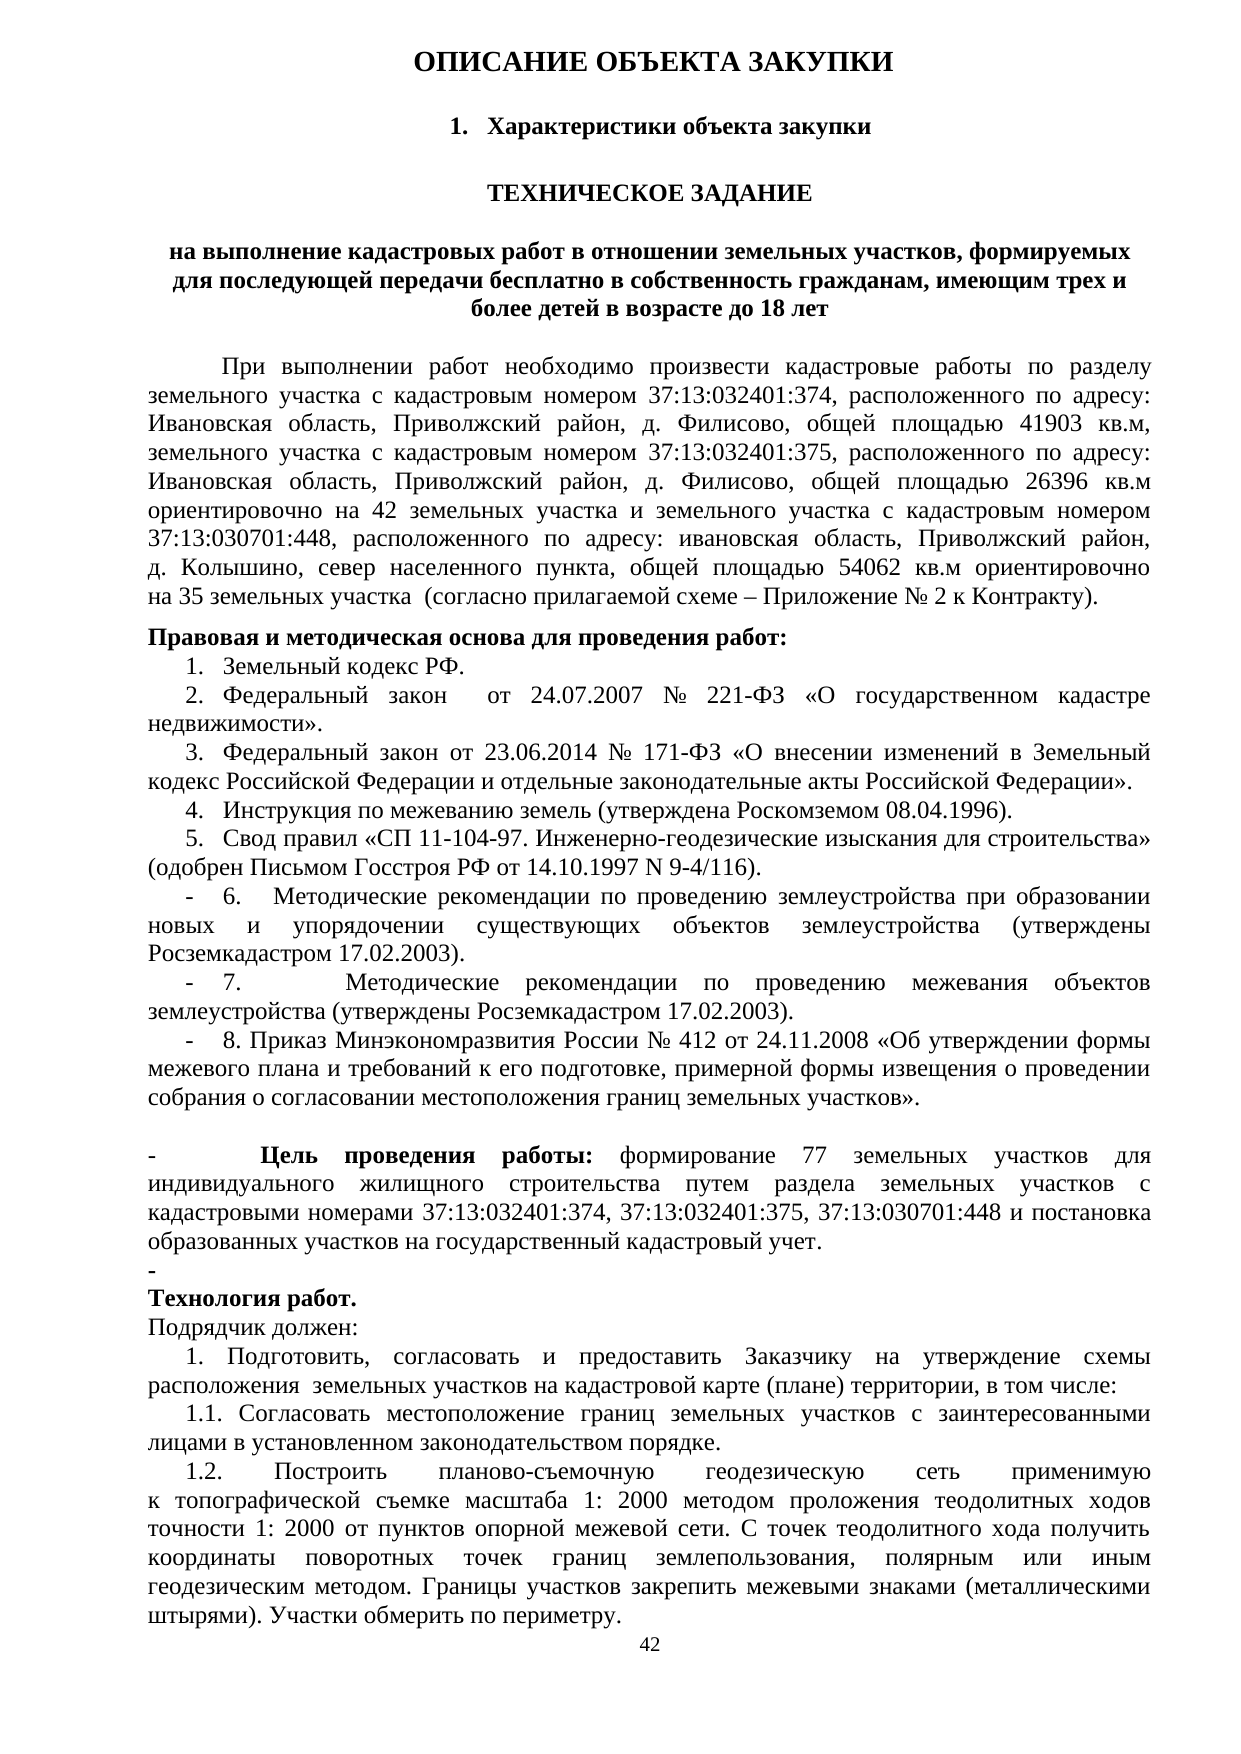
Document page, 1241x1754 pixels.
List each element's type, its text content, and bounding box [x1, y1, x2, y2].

list Федеральный закон от 24.07.2007 № 221-ФЗ «О государственном кадастре недвижимости». [148, 680, 1152, 737]
text Правовая и методическая основа для проведения работ: [148, 622, 1152, 651]
text 1.1. Согласовать местоположение границ земельных участков с заинтересованными лицами в установленном законодательством порядке. [148, 1398, 1152, 1456]
text 1.2. Построить планово-съемочную геодезическую сеть применимую к топографической съемке масштаба 1: 2000 методом проложения теодолитных ходов точности 1: 2000 от пунктов опорной межевой сети. С точек теодолитного хода получить координаты поворотных точек границ землепользования, полярным или иным геодезическим методом. Границы участков закрепить межевыми знаками (металлическими штырями). Участки обмерить по периметру. [148, 1456, 1152, 1628]
list Федеральный закон от 23.06.2014 № 171-ФЗ «О внесении изменений в Земельный кодекс Российской Федерации и отдельные законодательные акты Российской Федерации». [148, 737, 1152, 795]
list 6. Методические рекомендации по проведению землеустройства при образовании новых и упорядочении существующих объектов землеустройства (утверждены Росземкадастром 17.02.2003). [148, 881, 1152, 967]
list Инструкция по межеванию земель (утверждена Роскомземом 08.04.1996). [148, 795, 1152, 823]
text ОПИСАНИЕ ОБЪЕКТА ЗАКУПКИ [148, 44, 1152, 78]
list Свод правил «СП 11-104-97. Инженерно-геодезические изыскания для строительства» (одобрен Письмом Госстроя РФ от 14.10.1997 N 9-4/116). [148, 823, 1152, 881]
list Характеристики объекта закупки [185, 111, 1136, 140]
text Технология работ. [148, 1283, 1152, 1312]
list 8. Приказ Минэкономразвития России № 412 от 24.11.2008 «Об утверждении формы межевого плана и требований к его подготовке, примерной формы извещения о проведении собрания о согласовании местоположения границ земельных участков». [148, 1025, 1152, 1111]
text 1. Подготовить, согласовать и предоставить Заказчику на утверждение схемы расположения земельных участков на кадастровой карте (плане) территории, в том числе: [148, 1341, 1152, 1398]
text Подрядчик должен: [148, 1312, 1152, 1341]
list Земельный кодекс РФ. [148, 651, 1152, 680]
text на выполнение кадастровых работ в отношении земельных участков, формируемых для последующей передачи бесплатно в собственность гражданам, имеющим трех и более детей в возрасте до 18 лет [148, 236, 1152, 322]
text ТЕХНИЧЕСКОЕ ЗАДАНИЕ [148, 178, 1152, 207]
text При выполнении работ необходимо произвести кадастровые работы по разделу земельного участка с кадастровым номером 37:13:032401:374, расположенного по адресу: Ивановская область, Приволжский район, д. Филисово, общей площадью 41903 кв.м, земельного участка с кадастровым номером 37:13:032401:375, расположенного по адресу: Ивановская область, Приволжский район, д. Филисово, общей площадью 26396 кв.м ориентировочно на 42 земельных участка и земельного участка с кадастровым номером 37:13:030701:448, расположенного по адресу: ивановская область, Приволжский район, д. Колышино, север населенного пункта, общей площадью 54062 кв.м ориентировочно на 35 земельных участка (согласно прилагаемой схеме – Приложение № 2 к Контракту). [148, 351, 1152, 610]
list Цель проведения работы: формирование 77 земельных участков для индивидуального жилищного строительства путем раздела земельных участков с кадастровыми номерами 37:13:032401:374, 37:13:032401:375, 37:13:030701:448 и постановка образованных участков на государственный кадастровый учет. [148, 1140, 1152, 1255]
list 7. Методические рекомендации по проведению межевания объектов землеустройства (утверждены Росземкадастром 17.02.2003). [148, 967, 1152, 1025]
